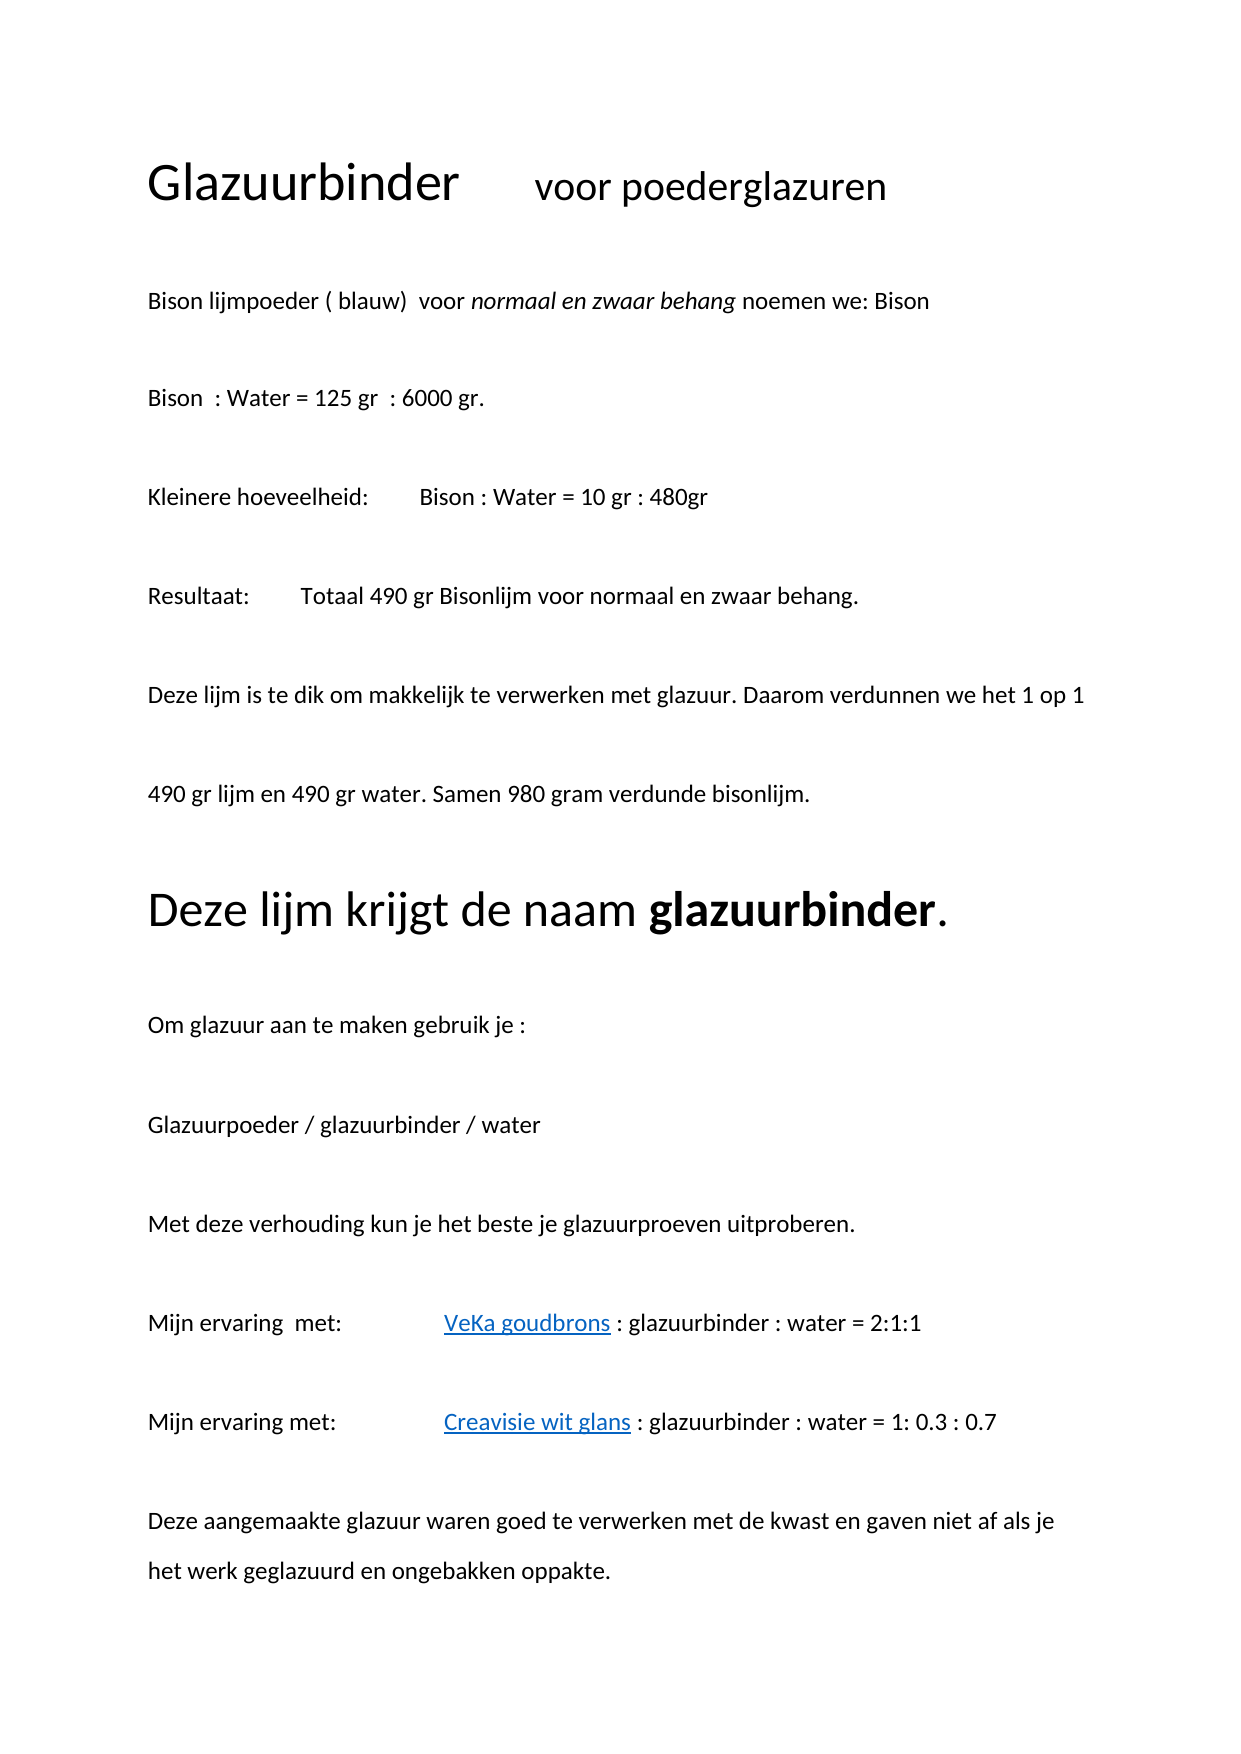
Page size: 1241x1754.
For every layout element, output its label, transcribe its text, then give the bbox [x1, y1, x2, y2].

text Mijn ervaring met: Creavisie wit glans : glazuurbinder : water = 1: 0.3 : 0.7 [148, 1406, 1093, 1437]
text Glazuurpoeder / glazuurbinder / water [148, 1109, 1093, 1139]
text Om glazuur aan te maken gebruik je : [148, 1009, 1093, 1040]
text Resultaat: Totaal 490 gr Bisonlijm voor normaal en zwaar behang. [148, 580, 1093, 611]
text Deze lijm krijgt de naam glazuurbinder. [148, 877, 1093, 938]
text Met deze verhouding kun je het beste je glazuurproeven uitproberen. [148, 1208, 1093, 1238]
text Kleinere hoeveelheid: Bison : Water = 10 gr : 480gr [148, 481, 1093, 511]
text Glazuurbinder voor poederglazuren [148, 148, 1093, 214]
text Bison lijmpoeder ( blauw) voor normaal en zwaar behang noemen we: Bison [148, 285, 1093, 316]
text Mijn ervaring met: VeKa goudbrons : glazuurbinder : water = 2:1:1 [148, 1307, 1093, 1338]
text Deze lijm is te dik om makkelijk te verwerken met glazuur. Daarom verdunnen we het 1 op 1 [148, 679, 1093, 710]
text 490 gr lijm en 490 gr water. Samen 980 gram verdunde bisonlijm. [148, 778, 1093, 809]
text Bison : Water = 125 gr : 6000 gr. [148, 382, 1093, 412]
text het werk geglazuurd en ongebakken oppakte. [148, 1555, 1093, 1586]
text Deze aangemaakte glazuur waren goed te verwerken met de kwast en gaven niet af als je [148, 1505, 1093, 1536]
